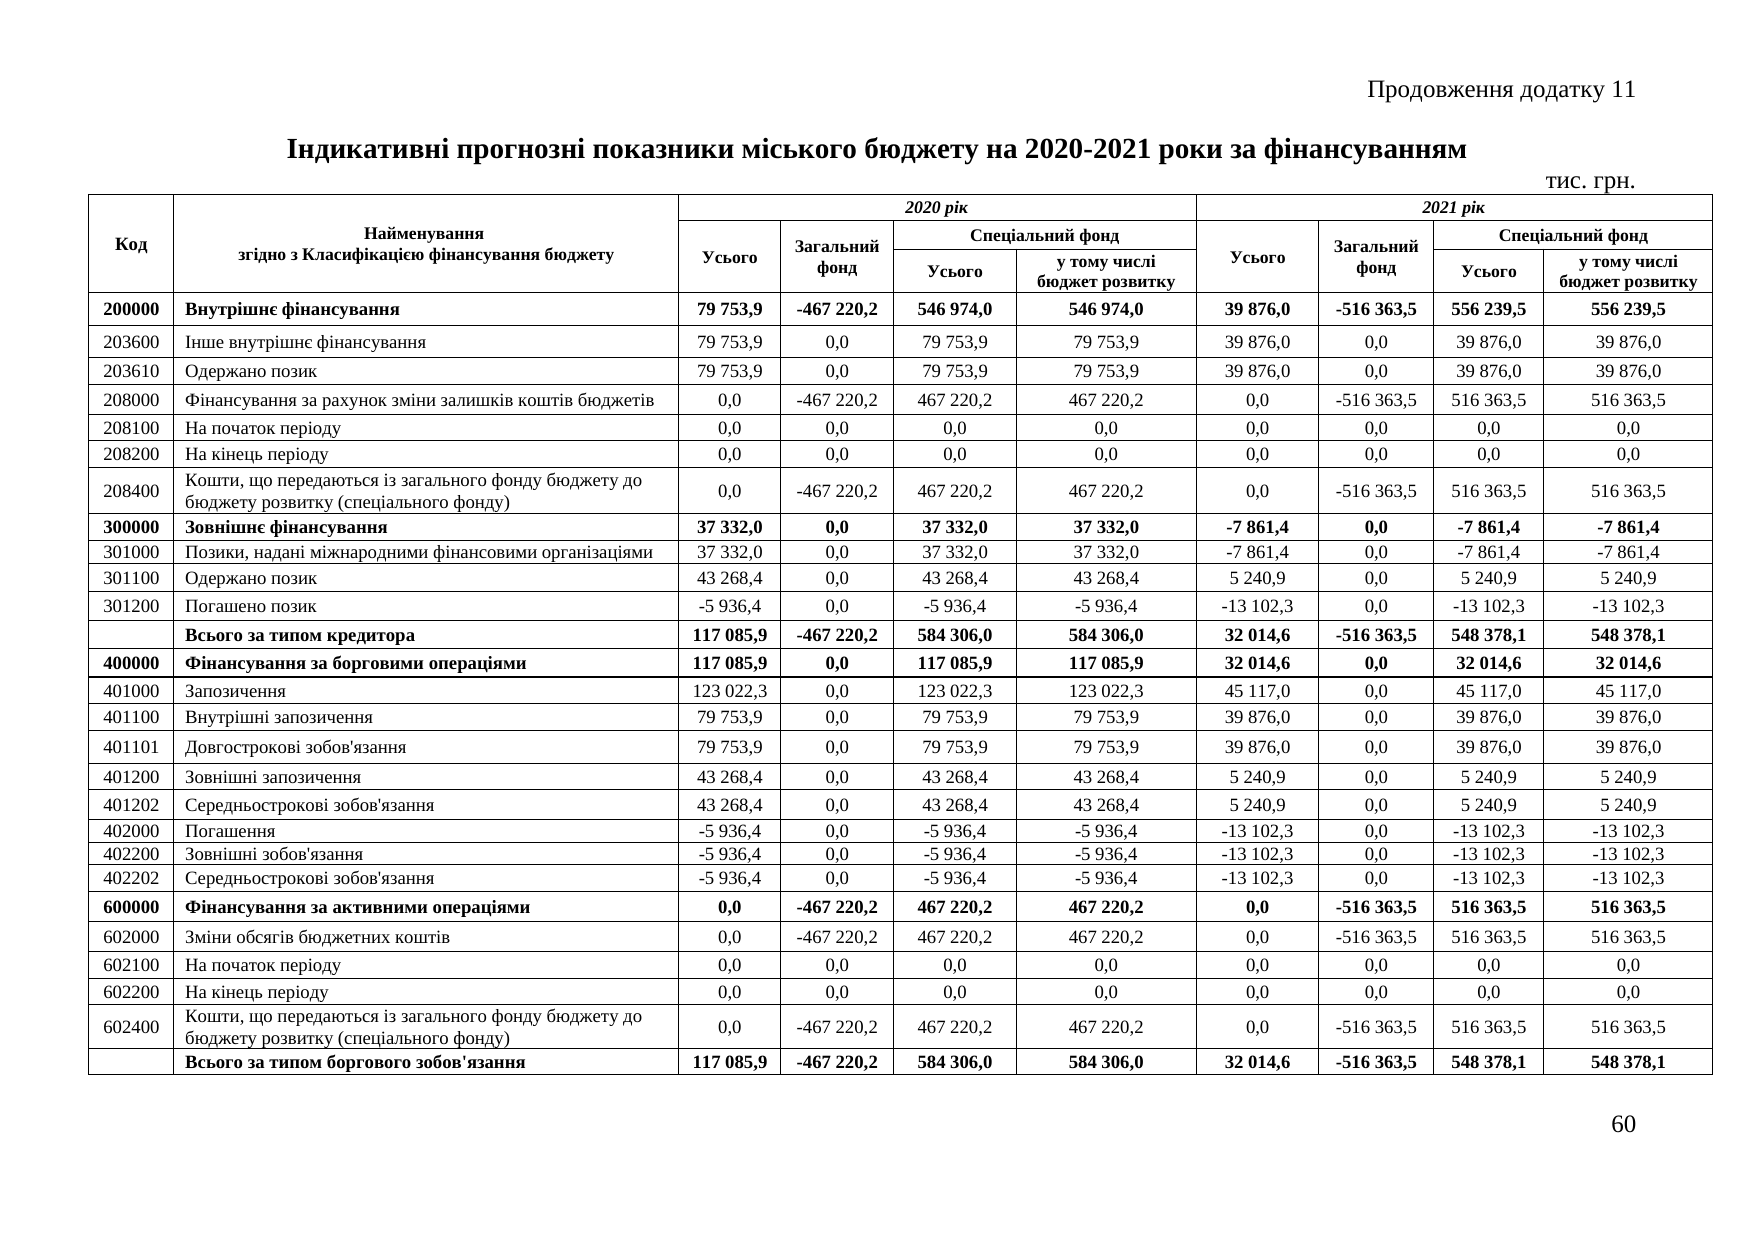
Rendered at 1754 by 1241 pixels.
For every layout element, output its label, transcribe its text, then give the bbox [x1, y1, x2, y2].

table_cell 546 974,0 [1017, 293, 1196, 325]
table_cell 0,0 [781, 415, 893, 440]
table_cell у тому числі бюджет розвитку [1544, 250, 1712, 292]
table_cell 516 363,5 [1544, 385, 1712, 414]
table_cell -7 861,4 [1434, 514, 1543, 540]
table_cell Усього [894, 250, 1016, 292]
table_cell 0,0 [781, 979, 893, 1004]
table_cell Зовнішні зобов'язання [174, 843, 678, 864]
table_cell 43 268,4 [894, 790, 1016, 819]
table_cell -467 220,2 [781, 468, 893, 513]
table_cell -467 220,2 [781, 621, 893, 647]
table_cell 467 220,2 [1017, 1005, 1196, 1048]
table_cell -13 102,3 [1197, 865, 1318, 891]
table_cell 39 876,0 [1434, 326, 1543, 357]
table_cell [89, 1049, 173, 1074]
table_cell Всього за типом кредитора [174, 621, 678, 647]
table_cell [89, 621, 173, 647]
table_cell 0,0 [1017, 979, 1196, 1004]
table_cell На кінець періоду [174, 979, 678, 1004]
table_cell 0,0 [1544, 441, 1712, 467]
table_cell 0,0 [894, 441, 1016, 467]
table_cell 0,0 [781, 952, 893, 977]
table_cell На початок періоду [174, 952, 678, 977]
table_cell -467 220,2 [781, 892, 893, 921]
table_cell 0,0 [679, 468, 780, 513]
table_cell 516 363,5 [1434, 922, 1543, 951]
table_cell 79 753,9 [679, 731, 780, 763]
table_cell 0,0 [894, 979, 1016, 1004]
table_cell -467 220,2 [781, 922, 893, 951]
table_cell 0,0 [1197, 1005, 1318, 1048]
table_cell Запозичення [174, 678, 678, 703]
table_cell 0,0 [1197, 441, 1318, 467]
table_cell 516 363,5 [1544, 468, 1712, 513]
table_cell -7 861,4 [1197, 541, 1318, 563]
table_cell -13 102,3 [1197, 592, 1318, 620]
table_cell 467 220,2 [1017, 922, 1196, 951]
table_cell 32 014,6 [1197, 621, 1318, 647]
table_cell -5 936,4 [894, 592, 1016, 620]
table_cell 0,0 [679, 415, 780, 440]
table_cell -5 936,4 [1017, 820, 1196, 842]
table_cell -5 936,4 [1017, 843, 1196, 864]
table_cell Фінансування за борговими операціями [174, 649, 678, 676]
table_cell 5 240,9 [1434, 764, 1543, 789]
table_cell 0,0 [781, 790, 893, 819]
table_cell 546 974,0 [894, 293, 1016, 325]
table_cell 0,0 [781, 649, 893, 676]
table_cell -467 220,2 [781, 385, 893, 414]
table_cell 0,0 [781, 678, 893, 703]
table_cell 0,0 [781, 441, 893, 467]
table_cell 467 220,2 [894, 922, 1016, 951]
table_cell 208400 [89, 468, 173, 513]
table_cell 584 306,0 [894, 1049, 1016, 1074]
table_cell -7 861,4 [1544, 541, 1712, 563]
table_cell 39 876,0 [1197, 293, 1318, 325]
table_cell 584 306,0 [894, 621, 1016, 647]
table_cell -5 936,4 [894, 865, 1016, 891]
table_header Код [89, 195, 173, 292]
table_cell 602000 [89, 922, 173, 951]
table_cell -516 363,5 [1319, 1005, 1433, 1048]
table_cell 600000 [89, 892, 173, 921]
table_cell 0,0 [1434, 441, 1543, 467]
table_cell -5 936,4 [894, 820, 1016, 842]
text Індикативні прогнозні показники міського бюджету на 2020-2021 роки за фінансуванням [118, 131, 1636, 165]
table_cell -13 102,3 [1197, 843, 1318, 864]
table_cell 5 240,9 [1434, 790, 1543, 819]
table_cell 0,0 [781, 704, 893, 729]
table_cell 402000 [89, 820, 173, 842]
table_cell -13 102,3 [1544, 820, 1712, 842]
table_cell 0,0 [781, 326, 893, 357]
table_cell 79 753,9 [1017, 358, 1196, 384]
table_cell 0,0 [1017, 952, 1196, 977]
table_cell 0,0 [1319, 514, 1433, 540]
table_cell 0,0 [1197, 468, 1318, 513]
table_cell 203610 [89, 358, 173, 384]
table_cell Погашення [174, 820, 678, 842]
table_cell 0,0 [1197, 922, 1318, 951]
table_cell 516 363,5 [1434, 468, 1543, 513]
table_cell Одержано позик [174, 564, 678, 591]
table_cell 43 268,4 [1017, 790, 1196, 819]
table_cell -516 363,5 [1319, 1049, 1433, 1074]
table_cell -467 220,2 [781, 1005, 893, 1048]
table_cell 0,0 [1319, 541, 1433, 563]
table_cell 39 876,0 [1544, 704, 1712, 729]
table_cell 79 753,9 [894, 326, 1016, 357]
table_cell -13 102,3 [1434, 592, 1543, 620]
table_cell Спеціальний фонд [1434, 221, 1712, 248]
table_cell 0,0 [781, 514, 893, 540]
table_cell 402200 [89, 843, 173, 864]
text тис. грн. [118, 165, 1636, 194]
table_cell 5 240,9 [1197, 764, 1318, 789]
table_cell 0,0 [781, 865, 893, 891]
table_cell 0,0 [679, 385, 780, 414]
table_cell 43 268,4 [679, 764, 780, 789]
table_cell 208200 [89, 441, 173, 467]
table_cell Інше внутрішнє фінансування [174, 326, 678, 357]
table_cell 0,0 [1319, 952, 1433, 977]
table_cell 0,0 [781, 731, 893, 763]
table_cell 79 753,9 [1017, 704, 1196, 729]
table_cell Фінансування за рахунок зміни залишків коштів бюджетів [174, 385, 678, 414]
table_cell 467 220,2 [1017, 385, 1196, 414]
table_cell 401101 [89, 731, 173, 763]
table_cell Зовнішні запозичення [174, 764, 678, 789]
table_cell Спеціальний фонд [894, 221, 1196, 248]
table_cell 117 085,9 [894, 649, 1016, 676]
table_cell Внутрішні запозичення [174, 704, 678, 729]
table_cell 39 876,0 [1544, 326, 1712, 357]
table_cell 0,0 [1017, 441, 1196, 467]
table_cell 516 363,5 [1434, 385, 1543, 414]
table_cell 0,0 [679, 441, 780, 467]
table_cell Позики, надані міжнародними фінансовими організаціями [174, 541, 678, 563]
table_cell Кошти, що передаються із загального фонду бюджету до бюджету розвитку (спеціального фонду) [174, 1005, 678, 1048]
table_cell 0,0 [1319, 592, 1433, 620]
table_cell 0,0 [1319, 865, 1433, 891]
table_cell 0,0 [894, 415, 1016, 440]
table_cell 556 239,5 [1544, 293, 1712, 325]
table_cell 5 240,9 [1197, 790, 1318, 819]
table_cell 79 753,9 [679, 293, 780, 325]
table_cell -7 861,4 [1544, 514, 1712, 540]
table_cell 0,0 [1319, 678, 1433, 703]
table_cell 79 753,9 [679, 326, 780, 357]
table_cell 548 378,1 [1544, 1049, 1712, 1074]
table_cell -7 861,4 [1197, 514, 1318, 540]
table_cell Одержано позик [174, 358, 678, 384]
table_cell 584 306,0 [1017, 1049, 1196, 1074]
table_cell -516 363,5 [1319, 293, 1433, 325]
table_cell 0,0 [1319, 704, 1433, 729]
table_cell 467 220,2 [894, 385, 1016, 414]
table_cell Зовнішнє фінансування [174, 514, 678, 540]
table_cell 39 876,0 [1434, 731, 1543, 763]
table_cell 79 753,9 [894, 704, 1016, 729]
table_cell 32 014,6 [1544, 649, 1712, 676]
table_cell 300000 [89, 514, 173, 540]
table_cell 37 332,0 [679, 541, 780, 563]
table_cell 0,0 [679, 1005, 780, 1048]
table_cell 5 240,9 [1434, 564, 1543, 591]
table_cell 401200 [89, 764, 173, 789]
table_cell у тому числі бюджет розвитку [1017, 250, 1196, 292]
table_cell 79 753,9 [679, 704, 780, 729]
table_cell 467 220,2 [894, 892, 1016, 921]
table_cell -516 363,5 [1319, 922, 1433, 951]
table_cell 0,0 [1544, 952, 1712, 977]
table_cell 0,0 [1544, 415, 1712, 440]
table_cell 45 117,0 [1434, 678, 1543, 703]
table_cell 5 240,9 [1197, 564, 1318, 591]
table_cell Середньострокові зобов'язання [174, 790, 678, 819]
table_cell 400000 [89, 649, 173, 676]
table_cell 402202 [89, 865, 173, 891]
table_cell 548 378,1 [1434, 621, 1543, 647]
table_cell Загальний фонд [1319, 221, 1433, 292]
table_cell 301000 [89, 541, 173, 563]
table_cell Середньострокові зобов'язання [174, 865, 678, 891]
table_cell -5 936,4 [679, 843, 780, 864]
table_cell 39 876,0 [1544, 731, 1712, 763]
table_cell 79 753,9 [679, 358, 780, 384]
table_cell 301100 [89, 564, 173, 591]
table_cell 516 363,5 [1544, 922, 1712, 951]
table_cell 37 332,0 [1017, 541, 1196, 563]
table_cell 0,0 [1197, 979, 1318, 1004]
table_cell 0,0 [894, 952, 1016, 977]
table_cell 467 220,2 [1017, 892, 1196, 921]
table_cell Внутрішнє фінансування [174, 293, 678, 325]
table_cell 0,0 [1197, 892, 1318, 921]
table_cell 301200 [89, 592, 173, 620]
table_cell 39 876,0 [1197, 704, 1318, 729]
table_cell 0,0 [781, 820, 893, 842]
table_cell 0,0 [781, 541, 893, 563]
table_cell 203600 [89, 326, 173, 357]
table_cell 602100 [89, 952, 173, 977]
table_cell 548 378,1 [1544, 621, 1712, 647]
table_cell 117 085,9 [1017, 649, 1196, 676]
table_cell 123 022,3 [1017, 678, 1196, 703]
table_cell 401100 [89, 704, 173, 729]
table_cell 39 876,0 [1434, 704, 1543, 729]
table_cell -516 363,5 [1319, 385, 1433, 414]
table_cell 39 876,0 [1544, 358, 1712, 384]
table_cell Всього за типом боргового зобов'язання [174, 1049, 678, 1074]
table_cell 516 363,5 [1544, 1005, 1712, 1048]
table_cell 556 239,5 [1434, 293, 1543, 325]
table_cell -5 936,4 [1017, 865, 1196, 891]
table_cell -516 363,5 [1319, 468, 1433, 513]
table_header 2021 рік [1197, 195, 1712, 220]
table_cell 0,0 [1319, 820, 1433, 842]
table_cell 0,0 [1544, 979, 1712, 1004]
table_cell 5 240,9 [1544, 790, 1712, 819]
table_cell 0,0 [1319, 790, 1433, 819]
table_cell 0,0 [1319, 358, 1433, 384]
table_cell 123 022,3 [679, 678, 780, 703]
table_cell 123 022,3 [894, 678, 1016, 703]
table_cell 43 268,4 [679, 790, 780, 819]
table_cell -13 102,3 [1434, 843, 1543, 864]
table_cell 0,0 [1197, 385, 1318, 414]
table_cell 37 332,0 [894, 514, 1016, 540]
table_cell 43 268,4 [1017, 564, 1196, 591]
table_cell Фінансування за активними операціями [174, 892, 678, 921]
table_cell 0,0 [1319, 731, 1433, 763]
table_cell 45 117,0 [1197, 678, 1318, 703]
table_cell Усього [1434, 250, 1543, 292]
table_cell 467 220,2 [894, 1005, 1016, 1048]
table_header Найменування згідно з Класифікацією фінансування бюджету [174, 195, 678, 292]
table_cell 0,0 [679, 892, 780, 921]
table_cell Зміни обсягів бюджетних коштів [174, 922, 678, 951]
table_cell 516 363,5 [1434, 1005, 1543, 1048]
table_cell 43 268,4 [894, 564, 1016, 591]
table_cell 0,0 [781, 843, 893, 864]
table_cell 208000 [89, 385, 173, 414]
table_cell 39 876,0 [1197, 326, 1318, 357]
table_cell -5 936,4 [679, 592, 780, 620]
table_cell 39 876,0 [1434, 358, 1543, 384]
table_header 2020 рік [679, 195, 1196, 220]
table_cell 516 363,5 [1544, 892, 1712, 921]
table_cell 79 753,9 [1017, 731, 1196, 763]
table_cell 43 268,4 [1017, 764, 1196, 789]
table_cell 32 014,6 [1197, 649, 1318, 676]
table_cell 37 332,0 [679, 514, 780, 540]
table_cell 516 363,5 [1434, 892, 1543, 921]
table_cell -13 102,3 [1544, 592, 1712, 620]
table_cell 5 240,9 [1544, 764, 1712, 789]
table_cell 467 220,2 [1017, 468, 1196, 513]
table_cell 0,0 [1434, 952, 1543, 977]
table_cell 32 014,6 [1434, 649, 1543, 676]
table_cell 0,0 [781, 358, 893, 384]
table_cell Погашено позик [174, 592, 678, 620]
table_cell 117 085,9 [679, 621, 780, 647]
table_cell Усього [679, 221, 780, 292]
table_cell 0,0 [1197, 952, 1318, 977]
table_cell 548 378,1 [1434, 1049, 1543, 1074]
table_cell 0,0 [1434, 979, 1543, 1004]
table_cell 0,0 [1319, 764, 1433, 789]
table_cell 43 268,4 [894, 764, 1016, 789]
table_cell 32 014,6 [1197, 1049, 1318, 1074]
table_cell 467 220,2 [894, 468, 1016, 513]
table_cell 0,0 [1434, 415, 1543, 440]
table_cell 0,0 [1319, 441, 1433, 467]
table_cell 0,0 [679, 979, 780, 1004]
table_cell -5 936,4 [1017, 592, 1196, 620]
table_cell -7 861,4 [1434, 541, 1543, 563]
table_cell -467 220,2 [781, 293, 893, 325]
table_cell Довгострокові зобов'язання [174, 731, 678, 763]
table_cell -13 102,3 [1544, 843, 1712, 864]
table_cell 79 753,9 [894, 358, 1016, 384]
table_cell 0,0 [781, 564, 893, 591]
table_cell 0,0 [781, 764, 893, 789]
table_cell 117 085,9 [679, 1049, 780, 1074]
table_cell 401000 [89, 678, 173, 703]
table_cell 0,0 [1319, 649, 1433, 676]
table_cell 0,0 [1017, 415, 1196, 440]
table_cell -5 936,4 [894, 843, 1016, 864]
table_cell 200000 [89, 293, 173, 325]
table_cell 117 085,9 [679, 649, 780, 676]
table_cell 0,0 [1197, 415, 1318, 440]
table_cell 208100 [89, 415, 173, 440]
table_cell На початок періоду [174, 415, 678, 440]
table_cell На кінець періоду [174, 441, 678, 467]
table_cell 584 306,0 [1017, 621, 1196, 647]
table_cell 37 332,0 [1017, 514, 1196, 540]
table_cell 37 332,0 [894, 541, 1016, 563]
table_cell 0,0 [1319, 564, 1433, 591]
table_cell -13 102,3 [1544, 865, 1712, 891]
table_cell -13 102,3 [1197, 820, 1318, 842]
table_cell -13 102,3 [1434, 820, 1543, 842]
table_cell 401202 [89, 790, 173, 819]
table_cell -13 102,3 [1434, 865, 1543, 891]
table_cell 79 753,9 [1017, 326, 1196, 357]
table_cell 39 876,0 [1197, 358, 1318, 384]
table_cell Усього [1197, 221, 1318, 292]
table_cell 45 117,0 [1544, 678, 1712, 703]
table_cell 0,0 [1319, 979, 1433, 1004]
table_cell 0,0 [1319, 843, 1433, 864]
table_cell 79 753,9 [894, 731, 1016, 763]
table_cell -467 220,2 [781, 1049, 893, 1074]
table_cell Кошти, що передаються із загального фонду бюджету до бюджету розвитку (спеціального фонду) [174, 468, 678, 513]
table_cell 602200 [89, 979, 173, 1004]
table_cell 5 240,9 [1544, 564, 1712, 591]
table_cell 0,0 [1319, 415, 1433, 440]
table_cell 43 268,4 [679, 564, 780, 591]
table_cell -5 936,4 [679, 865, 780, 891]
table_cell 0,0 [679, 952, 780, 977]
table_cell 0,0 [781, 592, 893, 620]
table_cell -5 936,4 [679, 820, 780, 842]
table_cell 0,0 [1319, 326, 1433, 357]
table_cell -516 363,5 [1319, 892, 1433, 921]
table_cell 602400 [89, 1005, 173, 1048]
table_cell Загальний фонд [781, 221, 893, 292]
table_cell -516 363,5 [1319, 621, 1433, 647]
table_cell 0,0 [679, 922, 780, 951]
table_cell 39 876,0 [1197, 731, 1318, 763]
